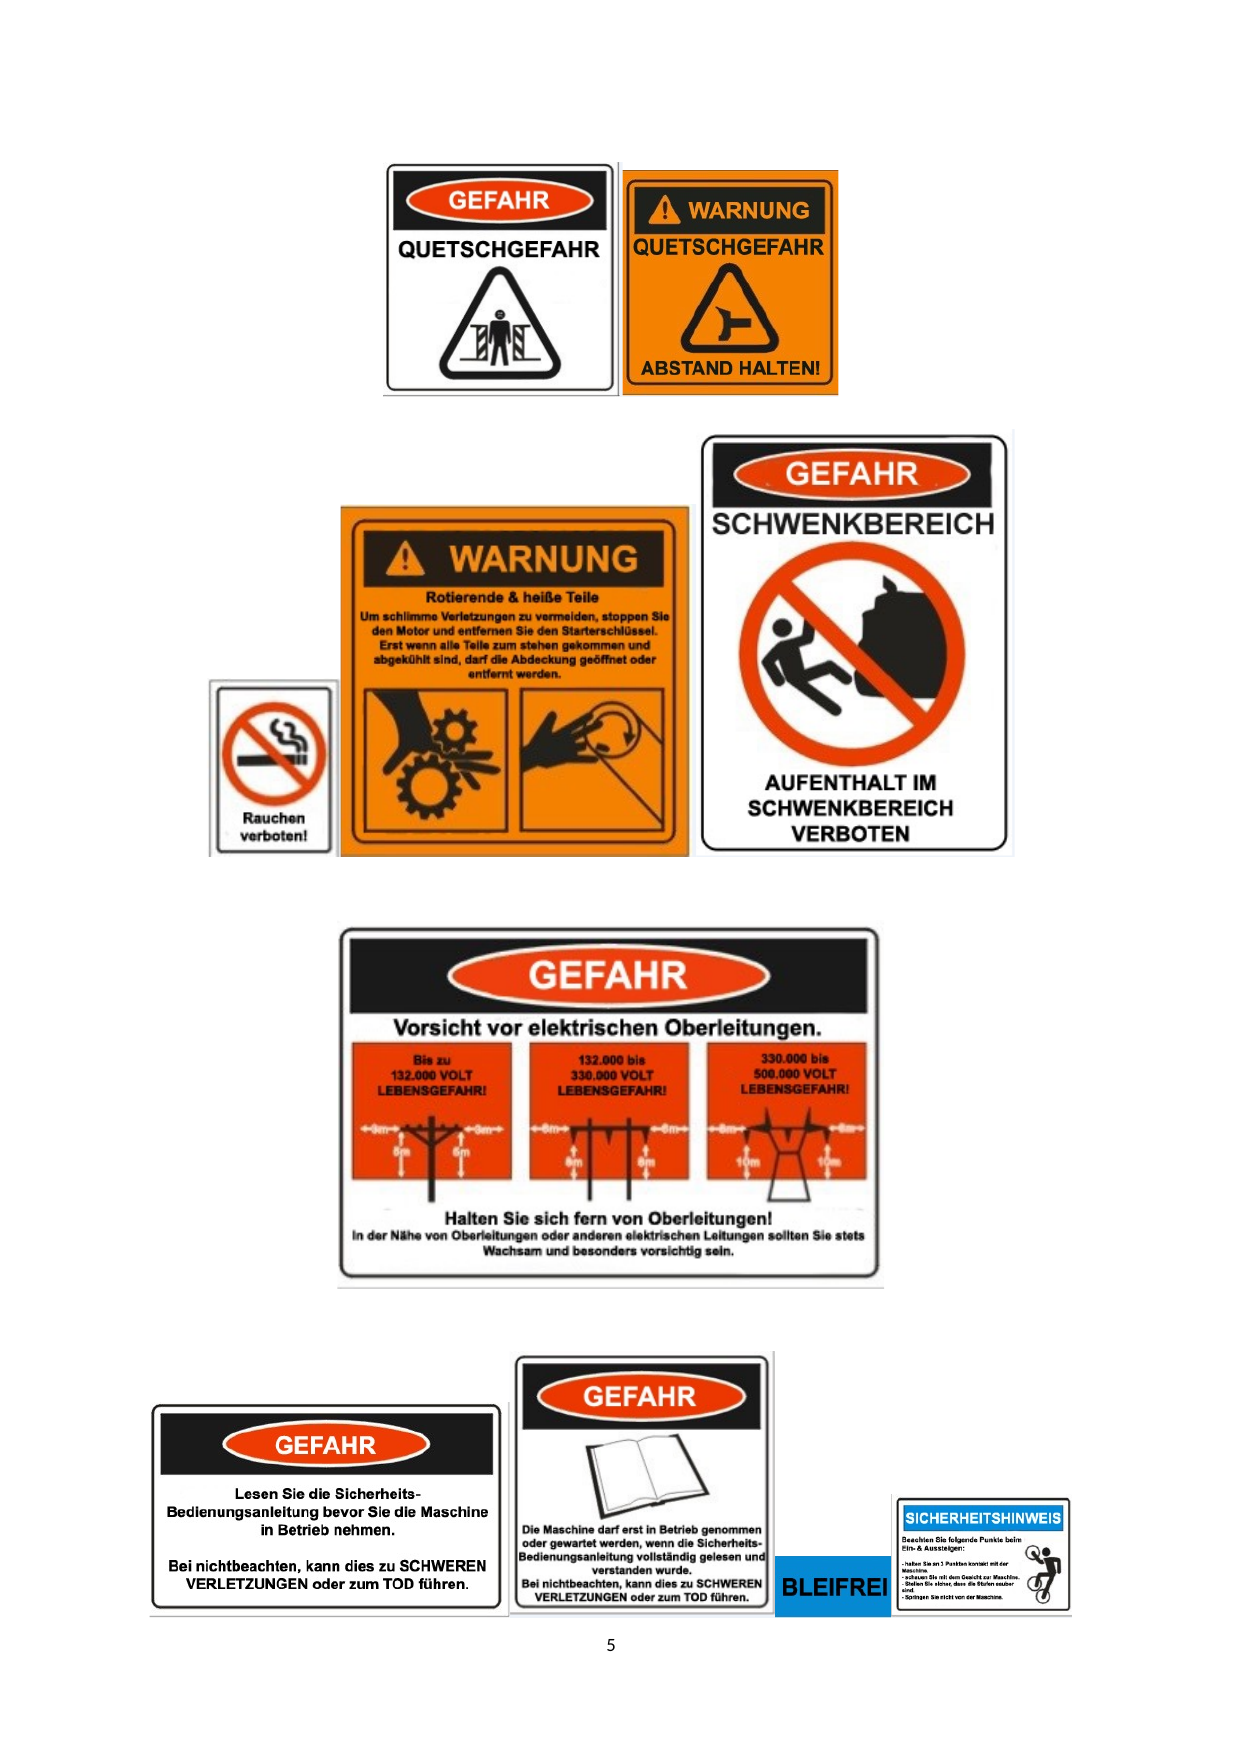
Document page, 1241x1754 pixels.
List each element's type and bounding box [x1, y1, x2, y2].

picture [149, 1351, 1072, 1618]
picture [337, 920, 885, 1289]
picture [206, 429, 1015, 857]
picture [383, 162, 839, 397]
